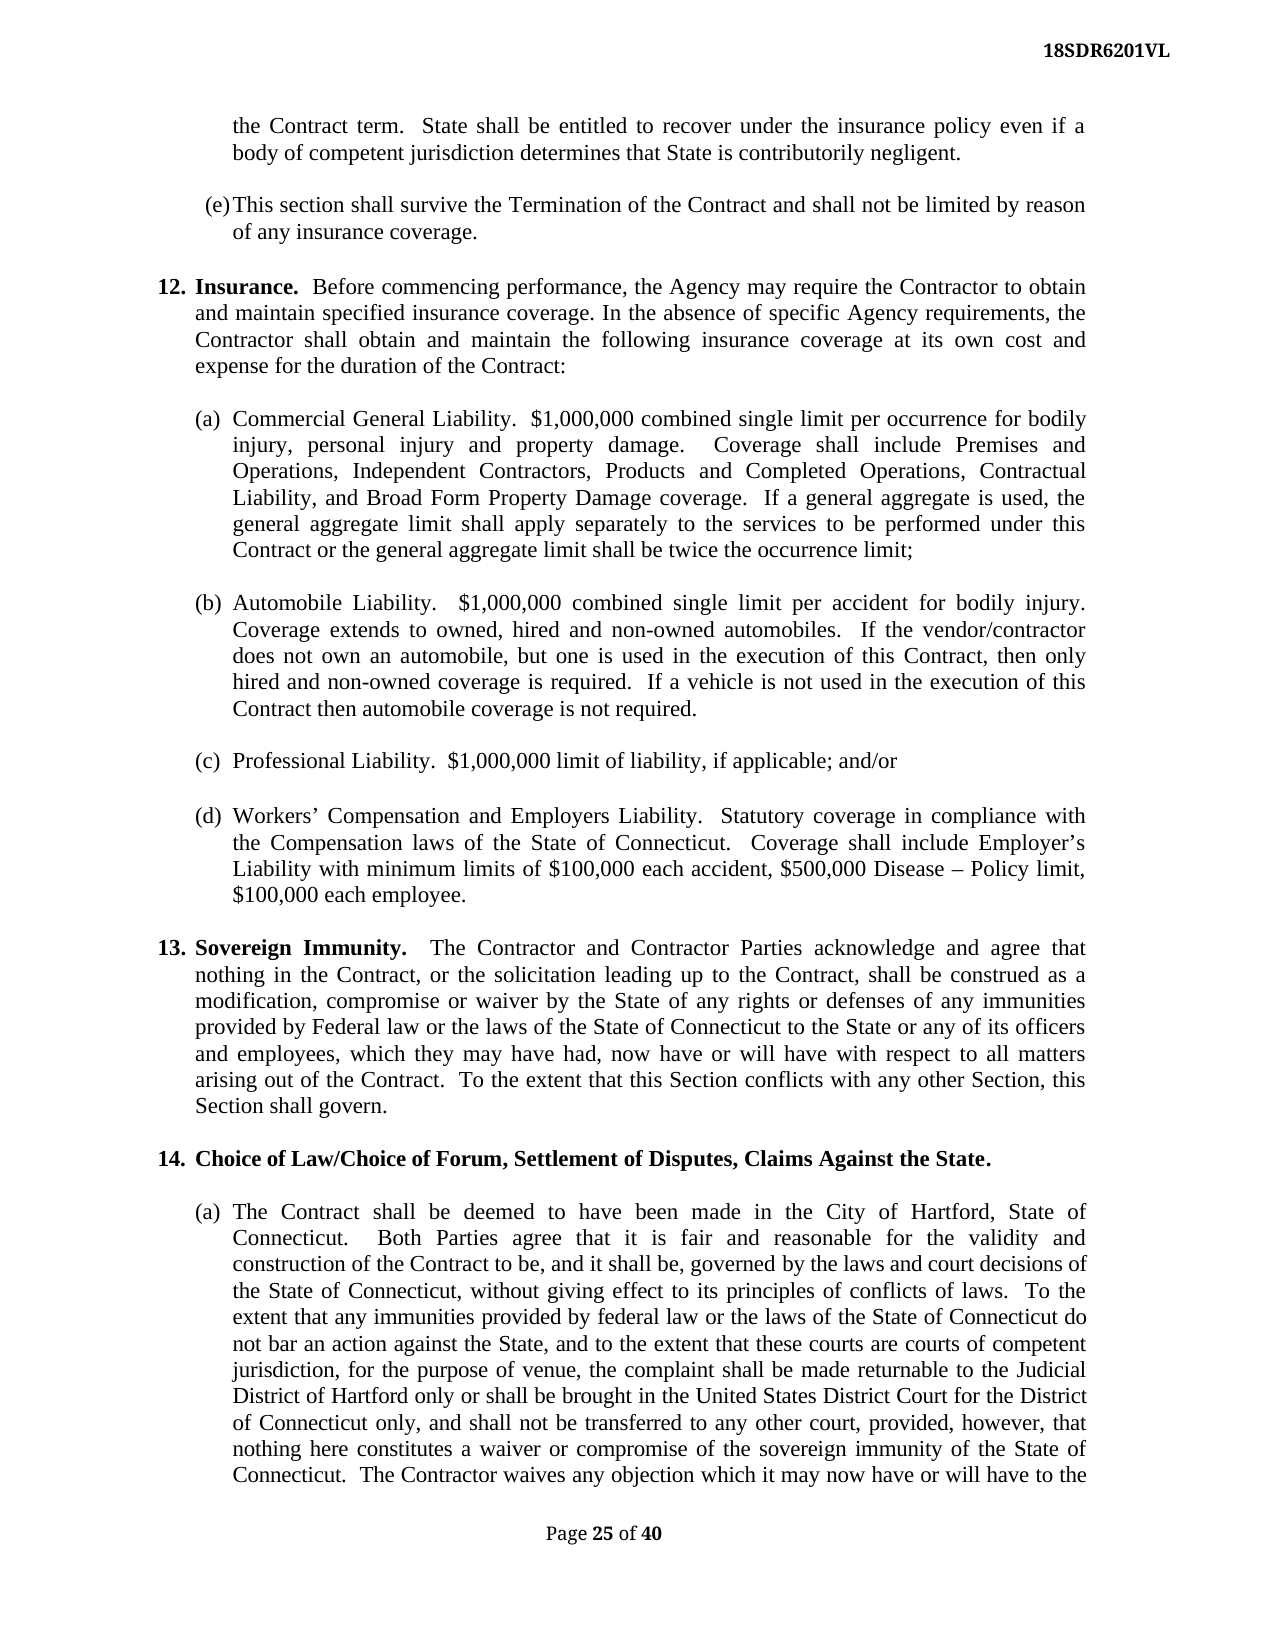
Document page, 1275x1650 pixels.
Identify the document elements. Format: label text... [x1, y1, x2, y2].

text (a) Commercial General Liability. $1,000,000 combined single limit per occurrence for bodily injury, personal injury and property damage. Coverage shall include Premises and Operations, Independent Contractors, Products and Completed Operations, Contractual Liability, and Broad Form Property Damage coverage. If a general aggregate is used, the general aggregate limit shall apply separately to the services to be performed under this Contract or the general aggregate limit shall be twice the occurrence limit; [195, 405, 1087, 563]
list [217, 112, 1087, 165]
text (c) Professional Liability. $1,000,000 limit of liability, if applicable; and/or [195, 747, 1087, 774]
text 12. Insurance. Before commencing performance, the Agency may require the Contractor to obtain and maintain specified insurance coverage. In the absence of specific Agency requirements, the Contractor shall obtain and maintain the following insurance coverage at its own cost and expense for the duration of the Contract: [157, 273, 1087, 378]
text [195, 1198, 1087, 1488]
text (d) Workers’ Compensation and Employers Liability. Statutory coverage in compliance with the Compensation laws of the State of Connecticut. Coverage shall include Employer’s Liability with minimum limits of $100,000 each accident, $500,000 Disease – Policy limit, $100,000 each employee. [195, 802, 1087, 908]
list This section shall survive the Termination of the Contract and shall not be limited by reason of any insurance coverage. [217, 192, 1087, 244]
text 14. Choice of Law/Choice of Forum, Settlement of Disputes, Claims Against the State. [157, 1145, 1087, 1171]
text 13. Sovereign Immunity. The Contractor and Contractor Parties acknowledge and agree that nothing in the Contract, or the solicitation leading up to the Contract, shall be construed as a modification, compromise or waiver by the State of any rights or defenses of any immunities provided by Federal law or the laws of the State of Connecticut to the State or any of its officers and employees, which they may have had, now have or will have with respect to all matters arising out of the Contract. To the extent that this Section conflicts with any other Section, this Section shall govern. [157, 934, 1087, 1119]
text (b) Automobile Liability. $1,000,000 combined single limit per accident for bodily injury. Coverage extends to owned, hired and non-owned automobiles. If the vendor/contractor does not own an automobile, but one is used in the execution of this Contract, then only hired and non-owned coverage is required. If a vehicle is not used in the execution of this Contract then automobile coverage is not required. [195, 589, 1087, 721]
